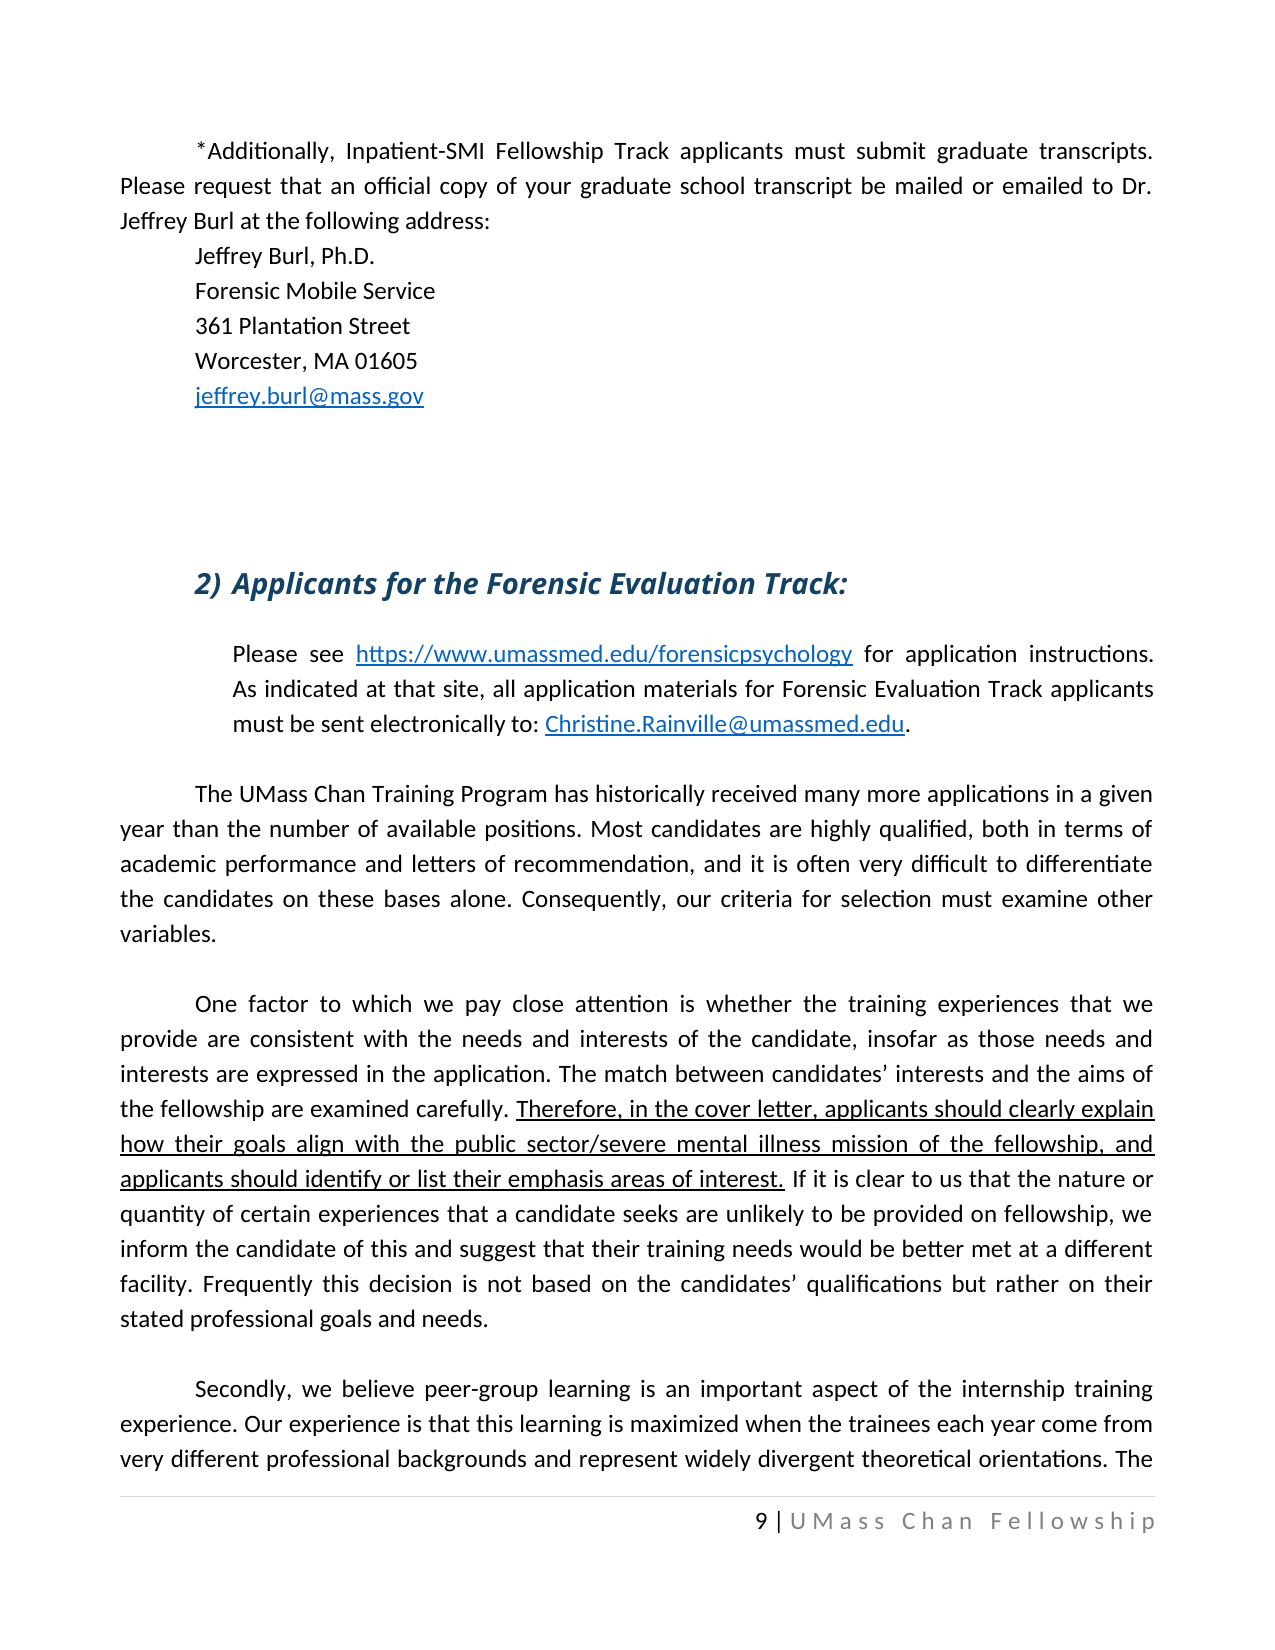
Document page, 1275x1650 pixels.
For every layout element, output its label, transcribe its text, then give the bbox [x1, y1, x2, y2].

text Worcester, MA 01605 [120, 345, 1155, 376]
text *Additionally, Inpatient-SMI Fellowship Track applicants must submit graduate transcripts. Please request that an official copy of your graduate school transcript be mailed or emailed to Dr. Jeffrey Burl at the following address: [120, 135, 1155, 236]
text 361 Plantation Street [120, 310, 1155, 341]
subtitle Applicants for the Forensic Evaluation Track: [195, 563, 1155, 603]
text One factor to which we pay close attention is whether the training experiences that we provide are consistent with the needs and interests of the candidate, insofar as those needs and interests are expressed in the application. The match between candidates’ interests and the aims of the fellowship are examined carefully. Therefore, in the cover letter, applicants should clearly explain how their goals align with the public sector/severe mental illness mission of the fellowship, and applicants should identify or list their emphasis areas of interest. If it is clear to us that the nature or quantity of certain experiences that a candidate seeks are unlikely to be provided on fellowship, we inform the candidate of this and suggest that their training needs would be better met at a different facility. Frequently this decision is not based on the candidates’ qualifications but rather on their stated professional goals and needs. [120, 1156, 1155, 1333]
list Please see https://www.umassmed.edu/forensicpsychology for application instructions. As indicated at that site, all application materials for Forensic Evaluation Track applicants must be sent electronically to: Christine.Rainville@umassmed.edu. [232, 638, 1155, 738]
text The UMass Chan Training Program has historically received many more applications in a given year than the number of available positions. Most candidates are highly qualified, both in terms of academic performance and letters of recommendation, and it is often very difficult to differentiate the candidates on these bases alone. Consequently, our criteria for selection must examine other variables. [120, 778, 1155, 948]
text One factor to which we pay close attention is whether the training experiences that we provide are consistent with the needs and interests of the candidate, insofar as those needs and interests are expressed in the application. The match between candidates’ interests and the aims of the fellowship are examined carefully. Therefore, in the cover letter, applicants should clearly explain how their goals align with the public sector/severe mental illness mission of the fellowship, and applicants should identify or list their emphasis areas of interest. If it is clear to us that the nature or quantity of certain experiences that a candidate seeks are unlikely to be provided on fellowship, we inform the candidate of this and suggest that their training needs would be better met at a different facility. Frequently this decision is not based on the candidates’ qualifications but rather on their stated professional goals and needs. [120, 988, 1155, 1154]
text jeffrey.burl@mass.gov [120, 380, 1155, 411]
text Forensic Mobile Service [120, 275, 1155, 306]
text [120, 1373, 1155, 1473]
text Jeffrey Burl, Ph.D. [120, 240, 1155, 271]
